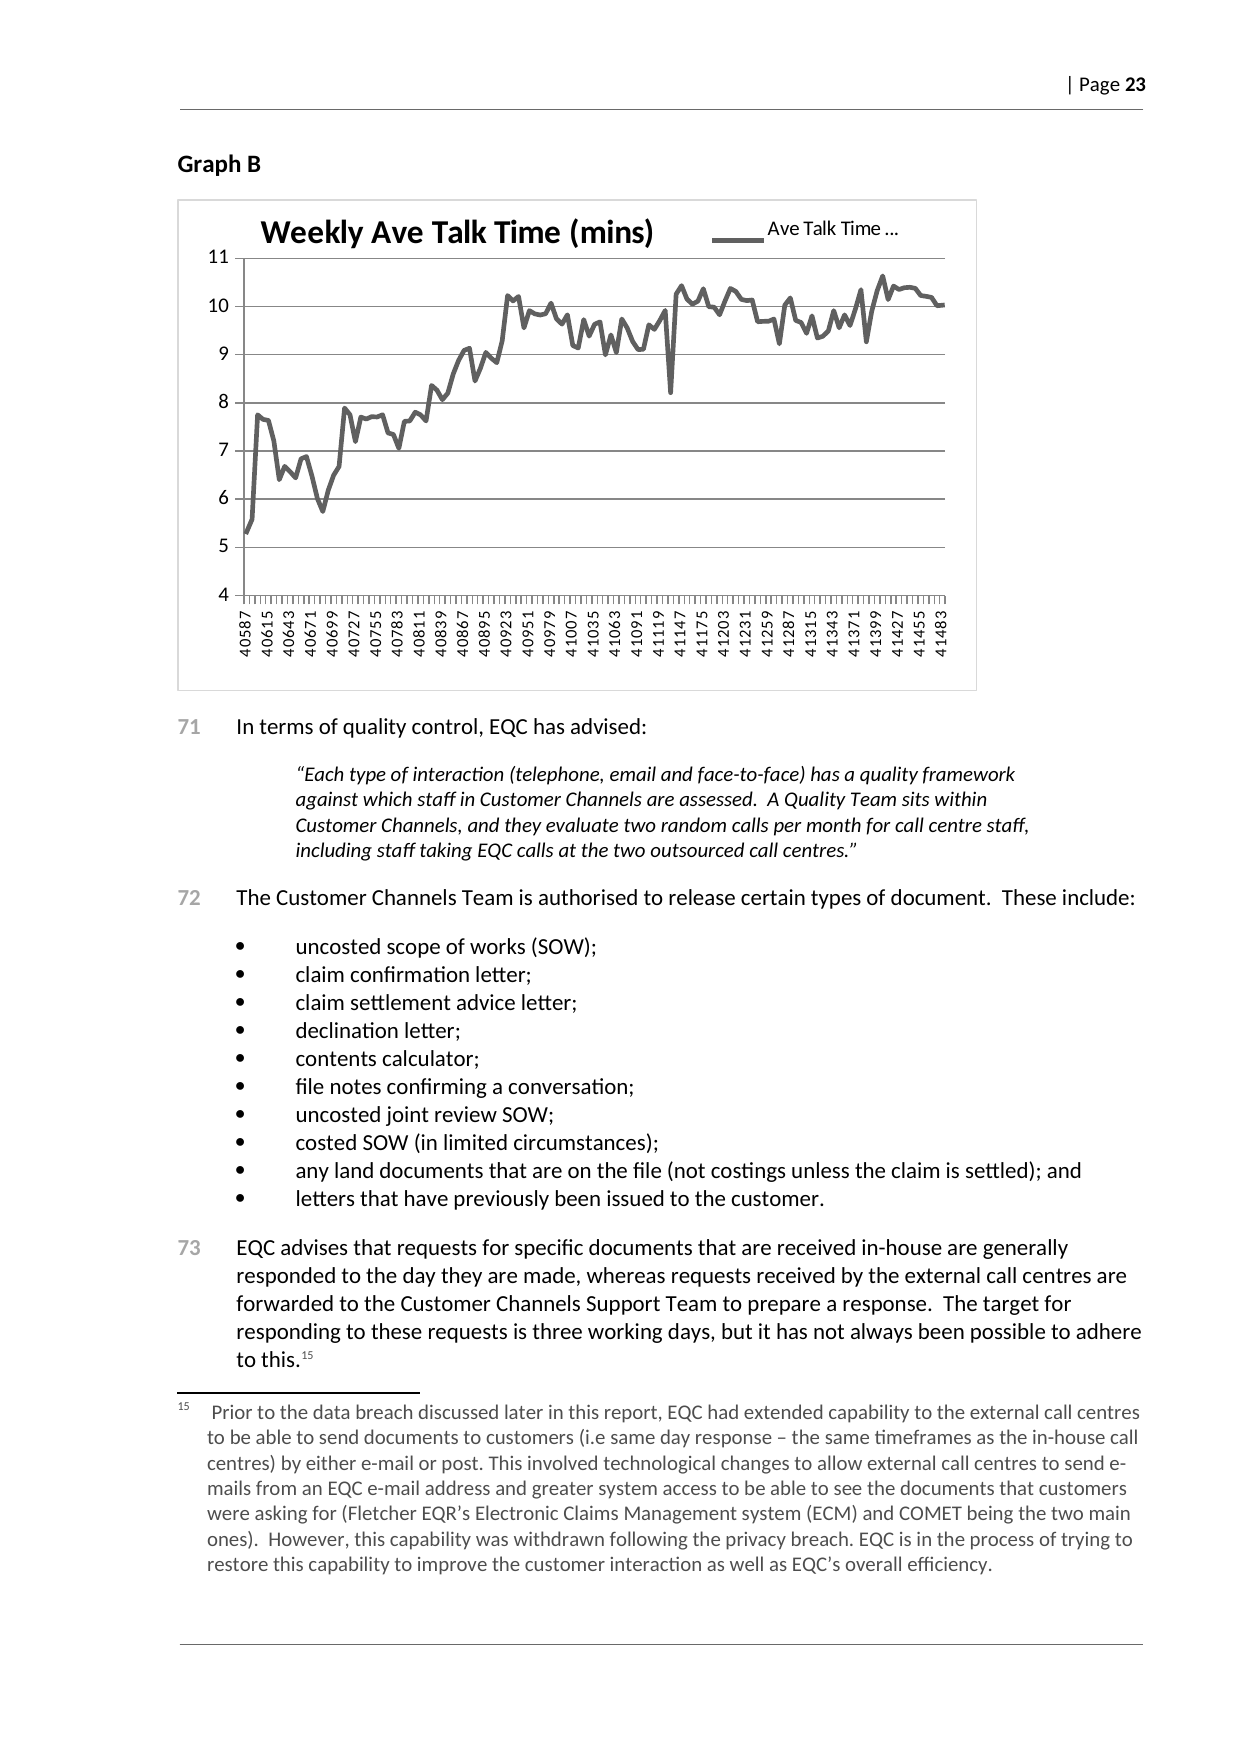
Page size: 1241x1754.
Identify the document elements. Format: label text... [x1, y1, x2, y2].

list letters that have previously been issued to the customer. [236, 1184, 1146, 1212]
list claim confirmation letter; [236, 960, 1146, 988]
text 71 In terms of quality control, EQC has advised: [177, 712, 1146, 740]
list contents calculator; [236, 1044, 1146, 1072]
text “Each type of interaction (telephone, email and face-to-face) has a quality framework against which staff in Customer Channels are assessed. A Quality Team sits within Customer Channels, and they evaluate two random calls per month for call centre staff, including staff taking EQC calls at the two outsourced call centres.” [295, 761, 1034, 863]
list costed SOW (in limited circumstances); [236, 1128, 1146, 1156]
text Graph B [177, 148, 1146, 178]
list declination letter; [236, 1016, 1146, 1044]
list claim settlement advice letter; [236, 988, 1146, 1016]
list uncosted scope of works (SOW); [236, 932, 1146, 960]
text 72 The Customer Channels Team is authorised to release certain types of document. These include: [177, 883, 1146, 911]
list any land documents that are on the file (not costings unless the claim is settled); and [236, 1156, 1146, 1184]
list uncosted joint review SOW; [236, 1100, 1146, 1128]
text 73 EQC advises that requests for specific documents that are received in-house are generally responded to the day they are made, whereas requests received by the external call centres are forwarded to the Customer Channels Support Team to prepare a response. The target for responding to these requests is three working days, but it has not always been possible to adhere to this. [177, 1233, 1146, 1373]
list file notes confirming a conversation; [236, 1072, 1146, 1100]
